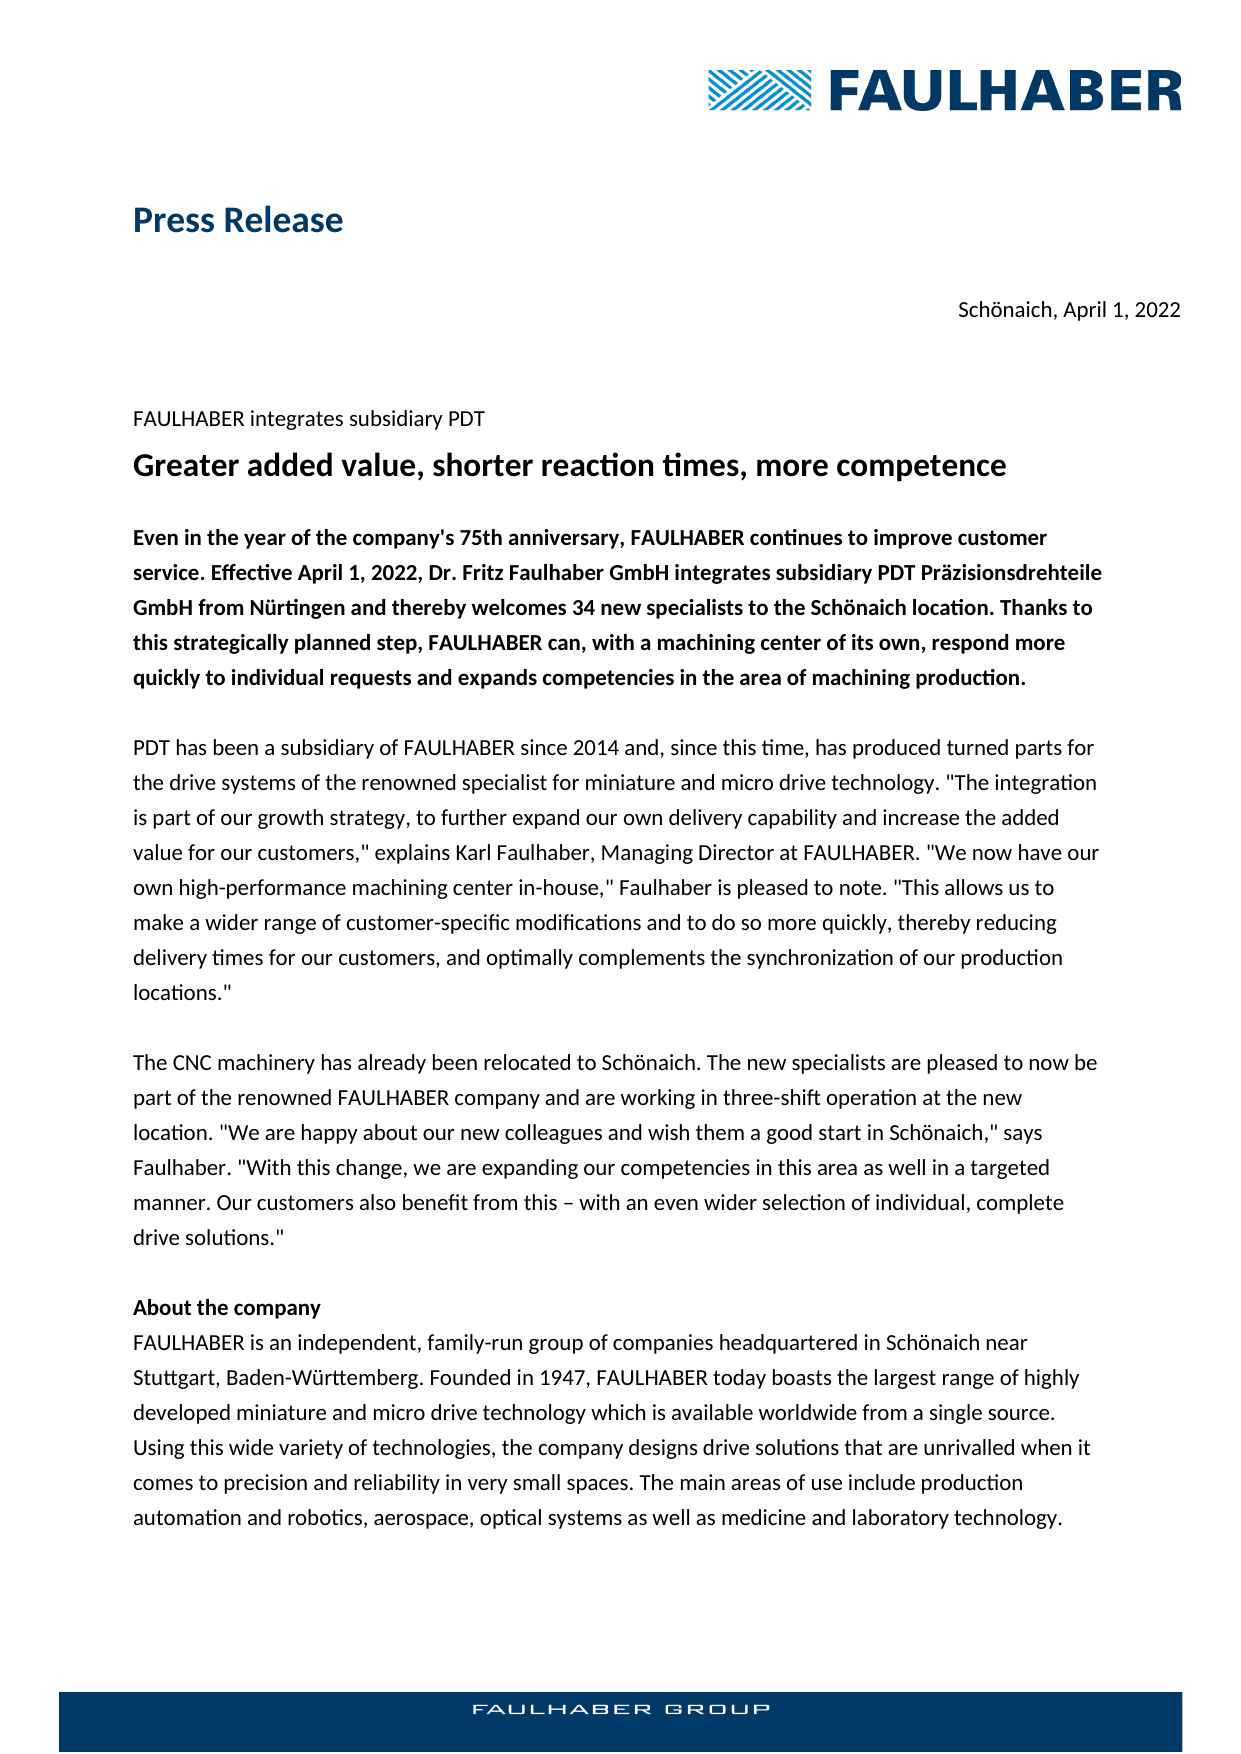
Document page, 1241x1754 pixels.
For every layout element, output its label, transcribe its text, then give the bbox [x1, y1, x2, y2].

text Schönaich, April 1, 2022 [133, 295, 1107, 323]
text PDT has been a subsidiary of FAULHABER since 2014 and, since this time, has produced turned parts for the drive systems of the renowned specialist for miniature and micro drive technology. "The integration is part of our growth strategy, to further expand our own delivery capability and increase the added value for our customers," explains Karl Faulhaber, Managing Director at FAULHABER. "We now have our own high-performance machining center in-house," Faulhaber is pleased to note. "This allows us to make a wider range of customer-specific modifications and to do so more quickly, thereby reducing delivery times for our customers, and optimally complements the synchronization of our production locations." [133, 733, 1107, 1006]
text The CNC machinery has already been relocated to Schönaich. The new specialists are pleased to now be part of the renowned FAULHABER company and are working in three-shift operation at the new location. "We are happy about our new colleagues and wish them a good start in Schönaich," says Faulhaber. "With this change, we are expanding our competencies in this area as well in a targeted manner. Our customers also benefit from this – with an even wider selection of individual, complete drive solutions." [133, 1048, 1107, 1251]
text About the company [133, 1293, 1107, 1321]
picture [715, 70, 1182, 111]
text FAULHABER is an independent, family-run group of companies headquartered in Schönaich near Stuttgart, Baden-Württemberg. Founded in 1947, FAULHABER today boasts the largest range of highly developed miniature and micro drive technology which is available worldwide from a single source. [133, 1328, 1107, 1426]
picture [59, 1692, 1183, 1752]
text Greater added value, shorter reaction times, more competence [133, 444, 1107, 485]
picture [708, 70, 758, 111]
text FAULHABER integrates subsidiary PDT [133, 404, 1107, 432]
text Using this wide variety of technologies, the company designs drive solutions that are unrivalled when it comes to precision and reliability in very small spaces. The main areas of use include production automation and robotics, aerospace, optical systems as well as medicine and laboratory technology. [133, 1433, 1107, 1531]
text Even in the year of the company's 75th anniversary, FAULHABER continues to improve customer service. Effective April 1, 2022, Dr. Fritz Faulhaber GmbH integrates subsidiary PDT Präzisionsdrehteile GmbH from Nürtingen and thereby welcomes 34 new specialists to the Schönaich location. Thanks to this strategically planned step, FAULHABER can, with a machining center of its own, respond more quickly to individual requests and expands competencies in the area of machining production. [133, 523, 1107, 691]
